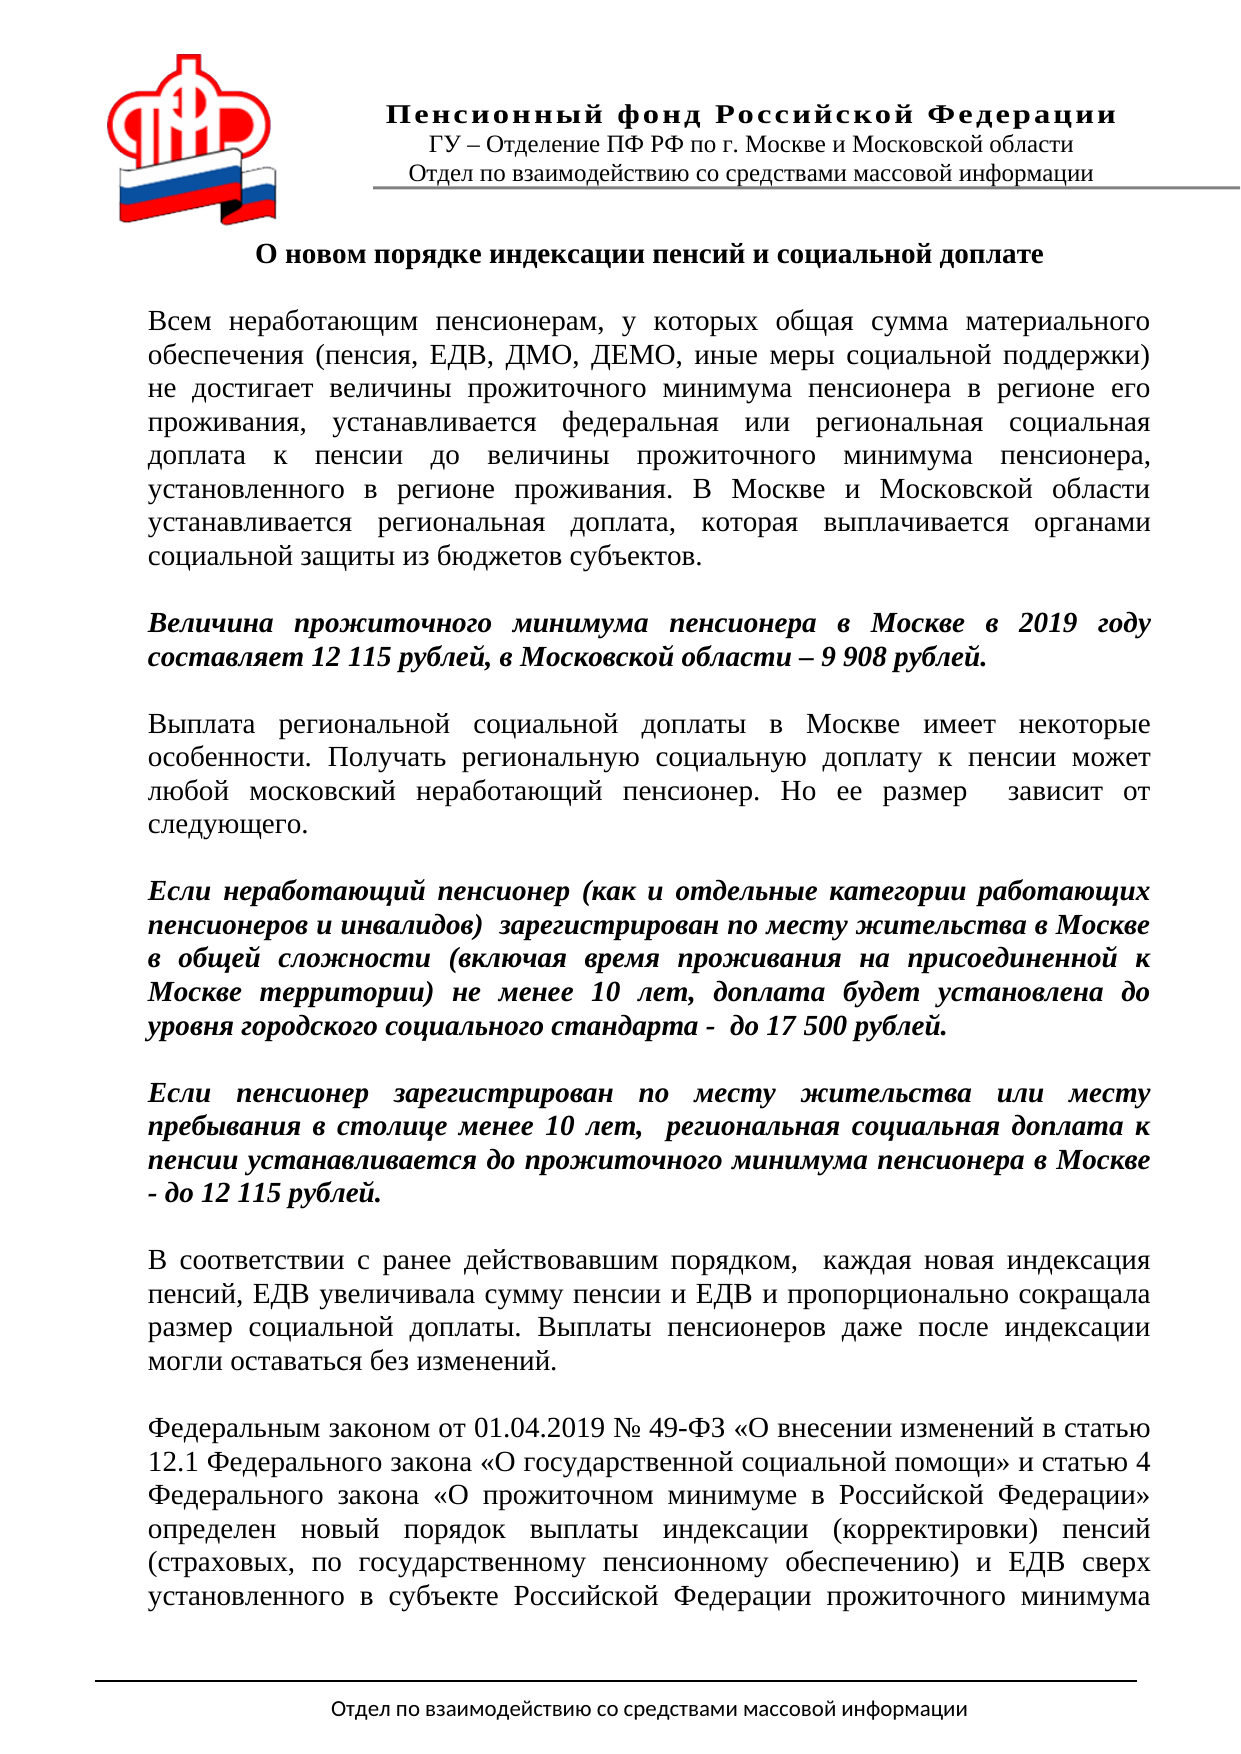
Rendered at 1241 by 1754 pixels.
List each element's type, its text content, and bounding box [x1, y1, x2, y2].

text О новом порядке индексации пенсий и социальной доплате [148, 236, 1152, 270]
picture [106, 54, 277, 227]
text В соответствии с ранее действовавшим порядком, каждая новая индексация пенсий, ЕДВ увеличивала сумму пенсии и ЕДВ и пропорционально сокращала размер социальной доплаты. Выплаты пенсионеров даже после индексации могли оставаться без изменений. [148, 1242, 1152, 1377]
text Всем неработающим пенсионерам, у которых общая сумма материального обеспечения (пенсия, ЕДВ, ДМО, ДЕМО, иные меры социальной поддержки) не достигает величины прожиточного минимума пенсионера в регионе его проживания, устанавливается федеральная или региональная социальная доплата к пенсии до величины прожиточного минимума пенсионера, установленного в регионе проживания. В Москве и Московской области устанавливается региональная доплата, которая выплачивается органами социальной защиты из бюджетов субъектов. [148, 303, 1152, 572]
text Величина прожиточного минимума пенсионера в Москве в 2019 году составляет 12 115 рублей, в Московской области – 9 908 рублей. [148, 605, 1152, 672]
text Если неработающий пенсионер (как и отдельные категории работающих пенсионеров и инвалидов) зарегистрирован по месту жительства в Москве в общей сложности (включая время проживания на присоединенной к Москве территории) не менее 10 лет, доплата будет установлена до уровня городского социального стандарта - до 17 500 рублей. [148, 873, 1152, 1041]
text Выплата региональной социальной доплаты в Москве имеет некоторые особенности. Получать региональную социальную доплату к пенсии может любой московский неработающий пенсионер. Но ее размер зависит от следующего. [148, 706, 1152, 840]
text Если пенсионер зарегистрирован по месту жительства или месту пребывания в столице менее 10 лет, региональная социальная доплата к пенсии устанавливается до прожиточного минимума пенсионера в Москве - до 12 115 рублей. [148, 1075, 1152, 1209]
